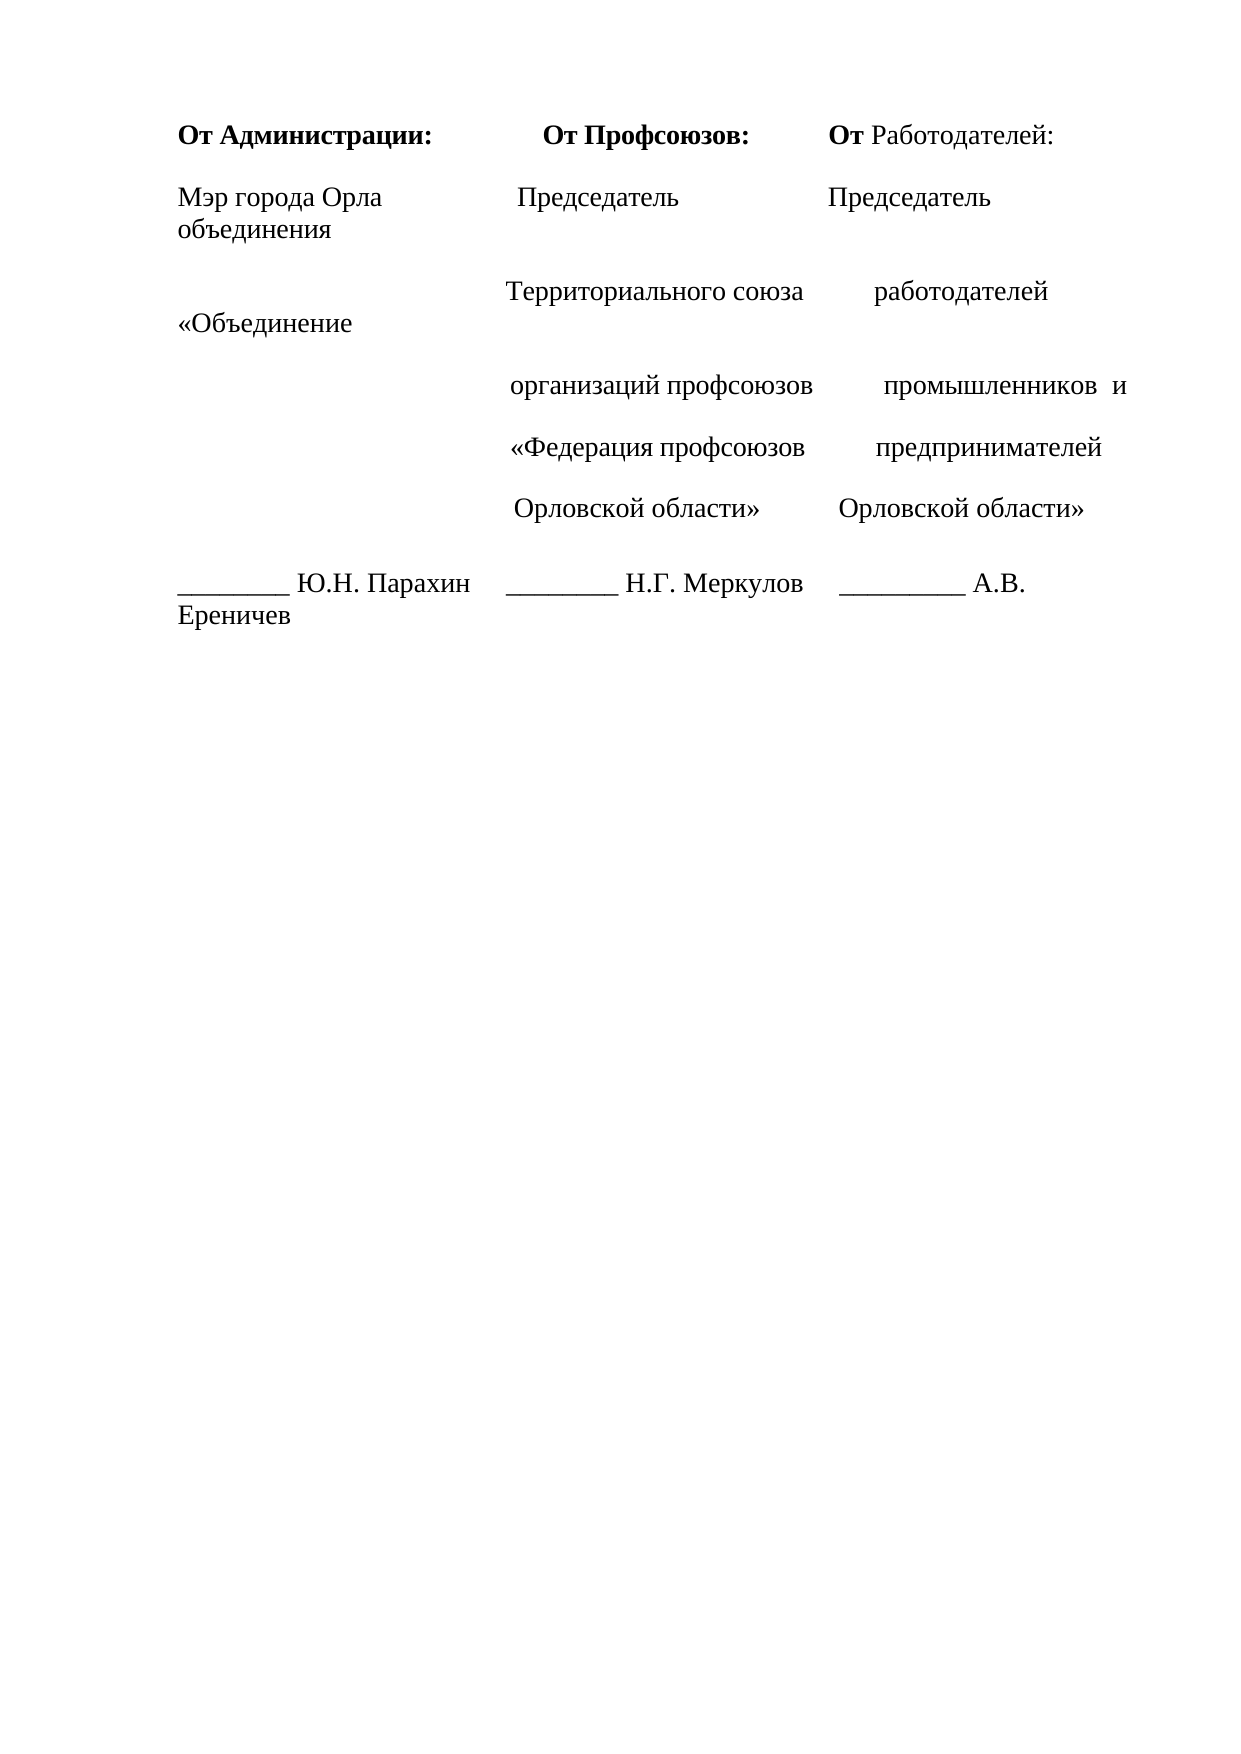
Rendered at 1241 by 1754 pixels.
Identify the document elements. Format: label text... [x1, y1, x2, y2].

text Орловской области» Орловской области» [177, 491, 1112, 523]
text ________ Ю.Н. Парахин ________ Н.Г. Меркулов _________ А.В. Ереничев [177, 566, 1112, 631]
text От Администрации: От Профсоюзов: От Работодателей: [177, 118, 1152, 151]
text организаций профсоюзов промышленников и [177, 368, 1152, 400]
text Мэр города Орла Председатель Председатель объединения [177, 180, 1152, 244]
text «Федерация профсоюзов предпринимателей [177, 429, 1152, 462]
text Территориального союза работодателей «Объединение [177, 274, 1152, 339]
